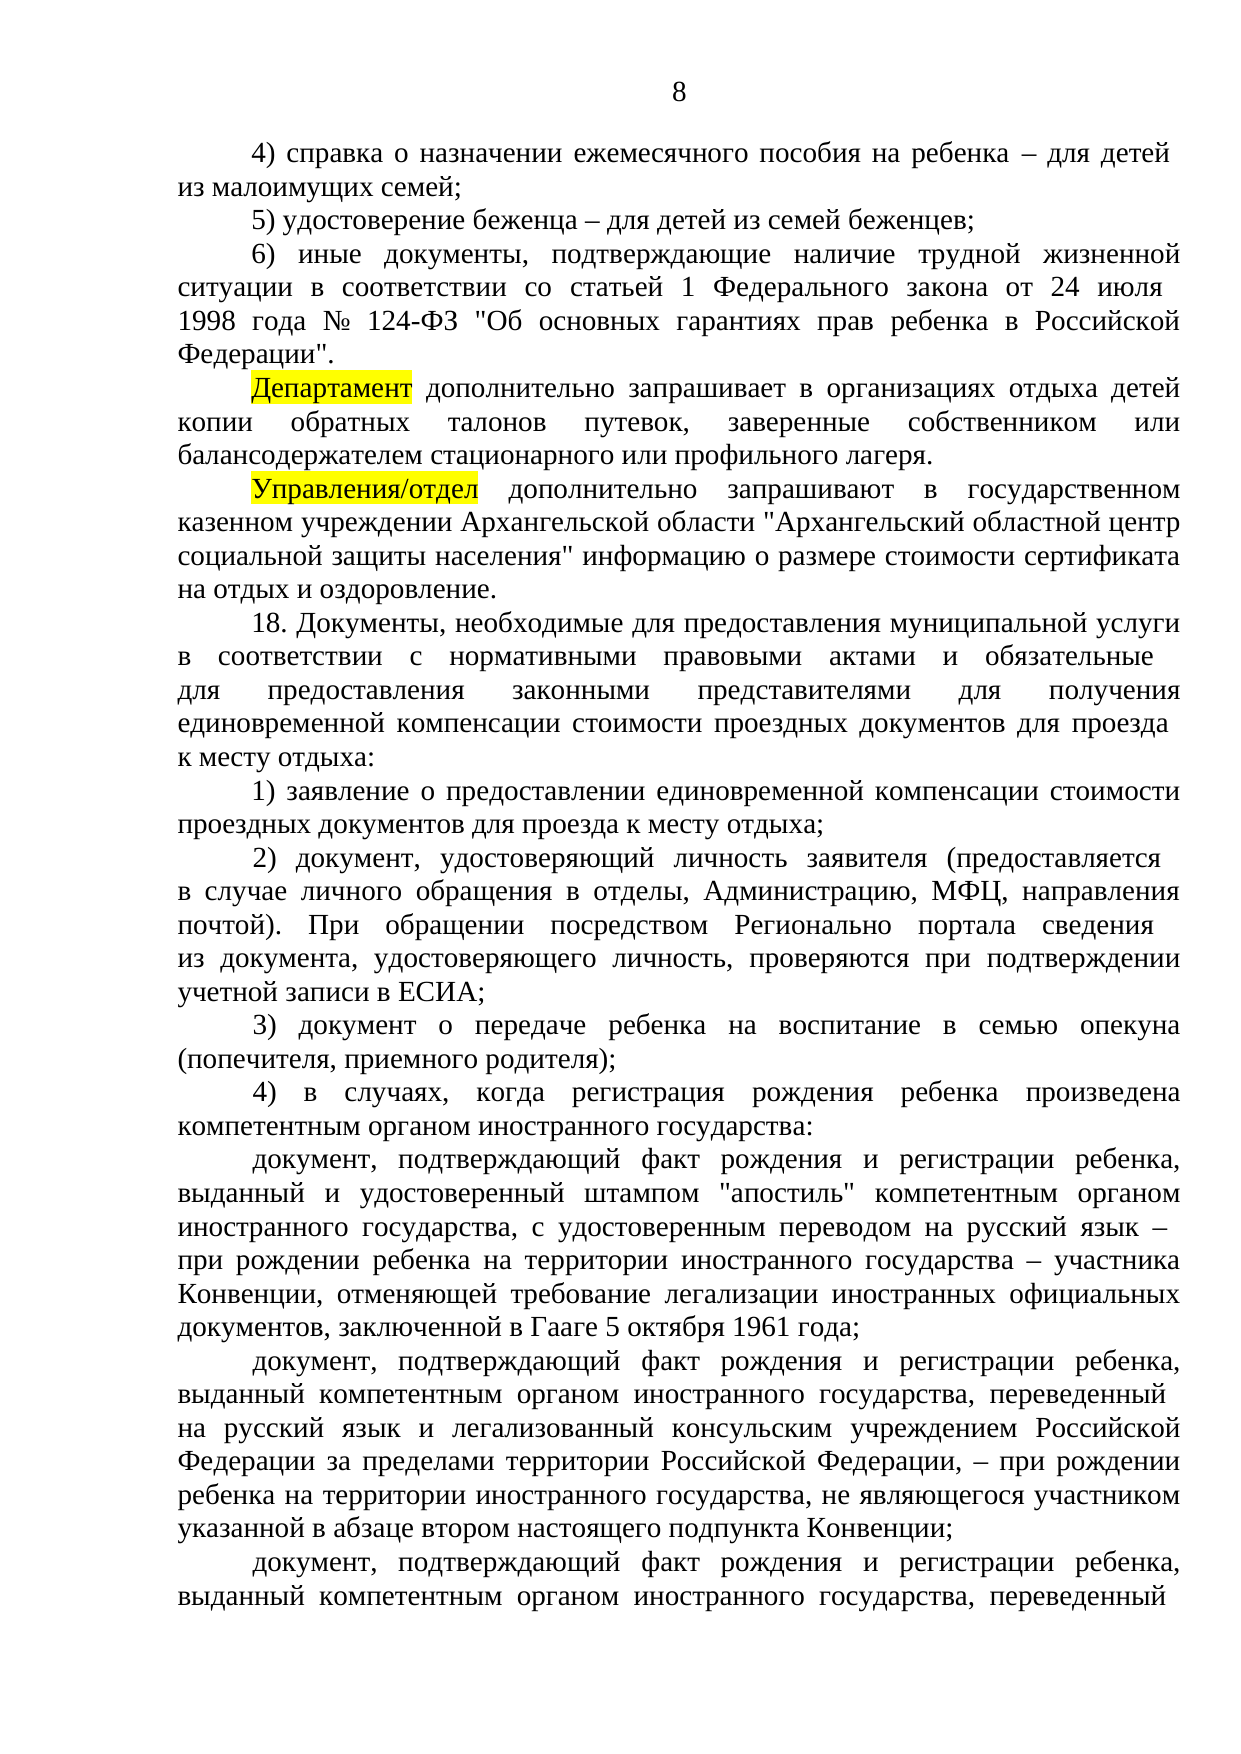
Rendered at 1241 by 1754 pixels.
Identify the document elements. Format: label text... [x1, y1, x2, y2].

text 18. Документы, необходимые для предоставления муниципальной услуги в соответствии с нормативными правовыми актами и обязательные для предоставления законными представителями для получения единовременной компенсации стоимости проездных документов для проезда к месту отдыха: [177, 605, 1181, 773]
text Департамент дополнительно запрашивает в организациях отдыха детей копии обратных талонов путевок, заверенные собственником или балансодержателем стационарного или профильного лагеря. [177, 370, 1181, 471]
text 4) в случаях, когда регистрация рождения ребенка произведена компетентным органом иностранного государства: [177, 1074, 1181, 1142]
text 5) удостоверение беженца – для детей из семей беженцев; [177, 202, 1181, 236]
text 4) справка о назначении ежемесячного пособия на ребенка – для детей из малоимущих семей; [177, 135, 1181, 202]
text документ, подтверждающий факт рождения и регистрации ребенка, выданный компетентным органом иностранного государства, переведенный на русский язык и легализованный консульским учреждением Российской Федерации за пределами территории Российской Федерации, – при рождении ребенка на территории иностранного государства, не являющегося участником указанной в абзаце втором настоящего подпункта Конвенции; [177, 1343, 1181, 1544]
text 6) иные документы, подтверждающие наличие трудной жизненной ситуации в соответствии со статьей 1 Федерального закона от 24 июля 1998 года № 124-ФЗ "Об основных гарантиях прав ребенка в Российской Федерации". [177, 236, 1181, 370]
text Управления/отдел дополнительно запрашивают в государственном казенном учреждении Архангельской области "Архангельский областной центр социальной защиты населения" информацию о размере стоимости сертификата на отдых и оздоровление. [177, 471, 1181, 605]
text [177, 1544, 1181, 1611]
text документ, подтверждающий факт рождения и регистрации ребенка, выданный и удостоверенный штампом "апостиль" компетентным органом иностранного государства, с удостоверенным переводом на русский язык – при рождении ребенка на территории иностранного государства – участника Конвенции, отменяющей требование легализации иностранных официальных документов, заключенной в Гааге 5 октября 1961 года; [177, 1142, 1181, 1343]
text 1) заявление о предоставлении единовременной компенсации стоимости проездных документов для проезда к месту отдыха; [177, 773, 1181, 840]
text 2) документ, удостоверяющий личность заявителя (предоставляется в случае личного обращения в отделы, Администрацию, МФЦ, направления почтой). При обращении посредством Регионально портала сведения из документа, удостоверяющего личность, проверяются при подтверждении учетной записи в ЕСИА; [177, 840, 1181, 1007]
text 3) документ о передаче ребенка на воспитание в семью опекуна (попечителя, приемного родителя); [177, 1007, 1181, 1074]
